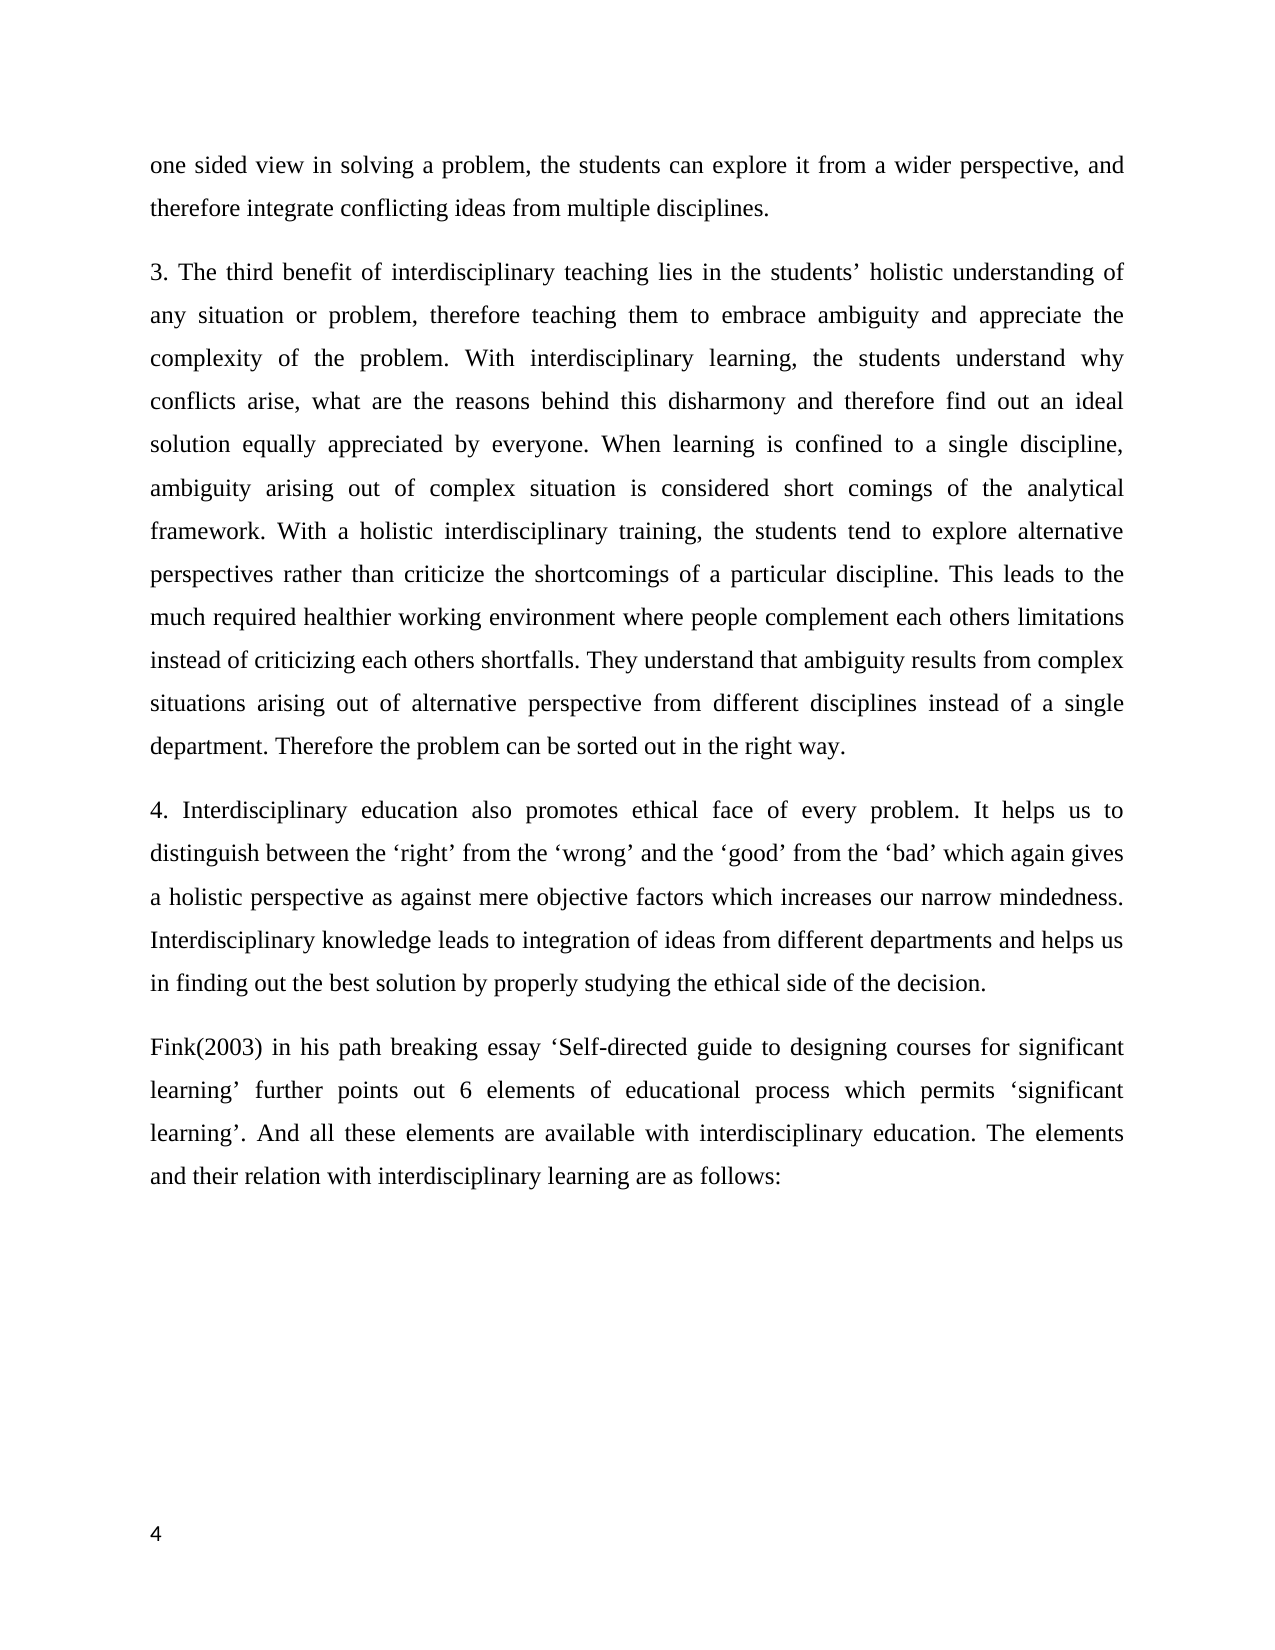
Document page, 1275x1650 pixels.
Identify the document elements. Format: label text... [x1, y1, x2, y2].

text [150, 150, 1125, 222]
text Fink(2003) in his path breaking essay ‘Self-directed guide to designing courses for significant learning’ further points out 6 elements of educational process which permits ‘significant learning’. And all these elements are available with interdisciplinary education. The elements and their relation with interdisciplinary learning are as follows: [150, 1032, 1125, 1190]
text 3. The third benefit of interdisciplinary teaching lies in the students’ holistic understanding of any situation or problem, therefore teaching them to embrace ambiguity and appreciate the complexity of the problem. With interdisciplinary learning, the students understand why conflicts arise, what are the reasons behind this disharmony and therefore find out an ideal solution equally appreciated by everyone. When learning is confined to a single discipline, ambiguity arising out of complex situation is considered short comings of the analytical framework. With a holistic interdisciplinary training, the students tend to explore alternative perspectives rather than criticize the shortcomings of a particular discipline. This leads to the much required healthier working environment where people complement each others limitations instead of criticizing each others shortfalls. They understand that ambiguity results from complex situations arising out of alternative perspective from different disciplines instead of a single department. Therefore the problem can be sorted out in the right way. [150, 257, 1125, 760]
text 4. Interdisciplinary education also promotes ethical face of every problem. It helps us to distinguish between the ‘right’ from the ‘wrong’ and the ‘good’ from the ‘bad’ which again gives a holistic perspective as against mere objective factors which increases our narrow mindedness. Interdisciplinary knowledge leads to integration of ideas from different departments and helps us in finding out the best solution by properly studying the ethical side of the decision. [150, 795, 1125, 997]
